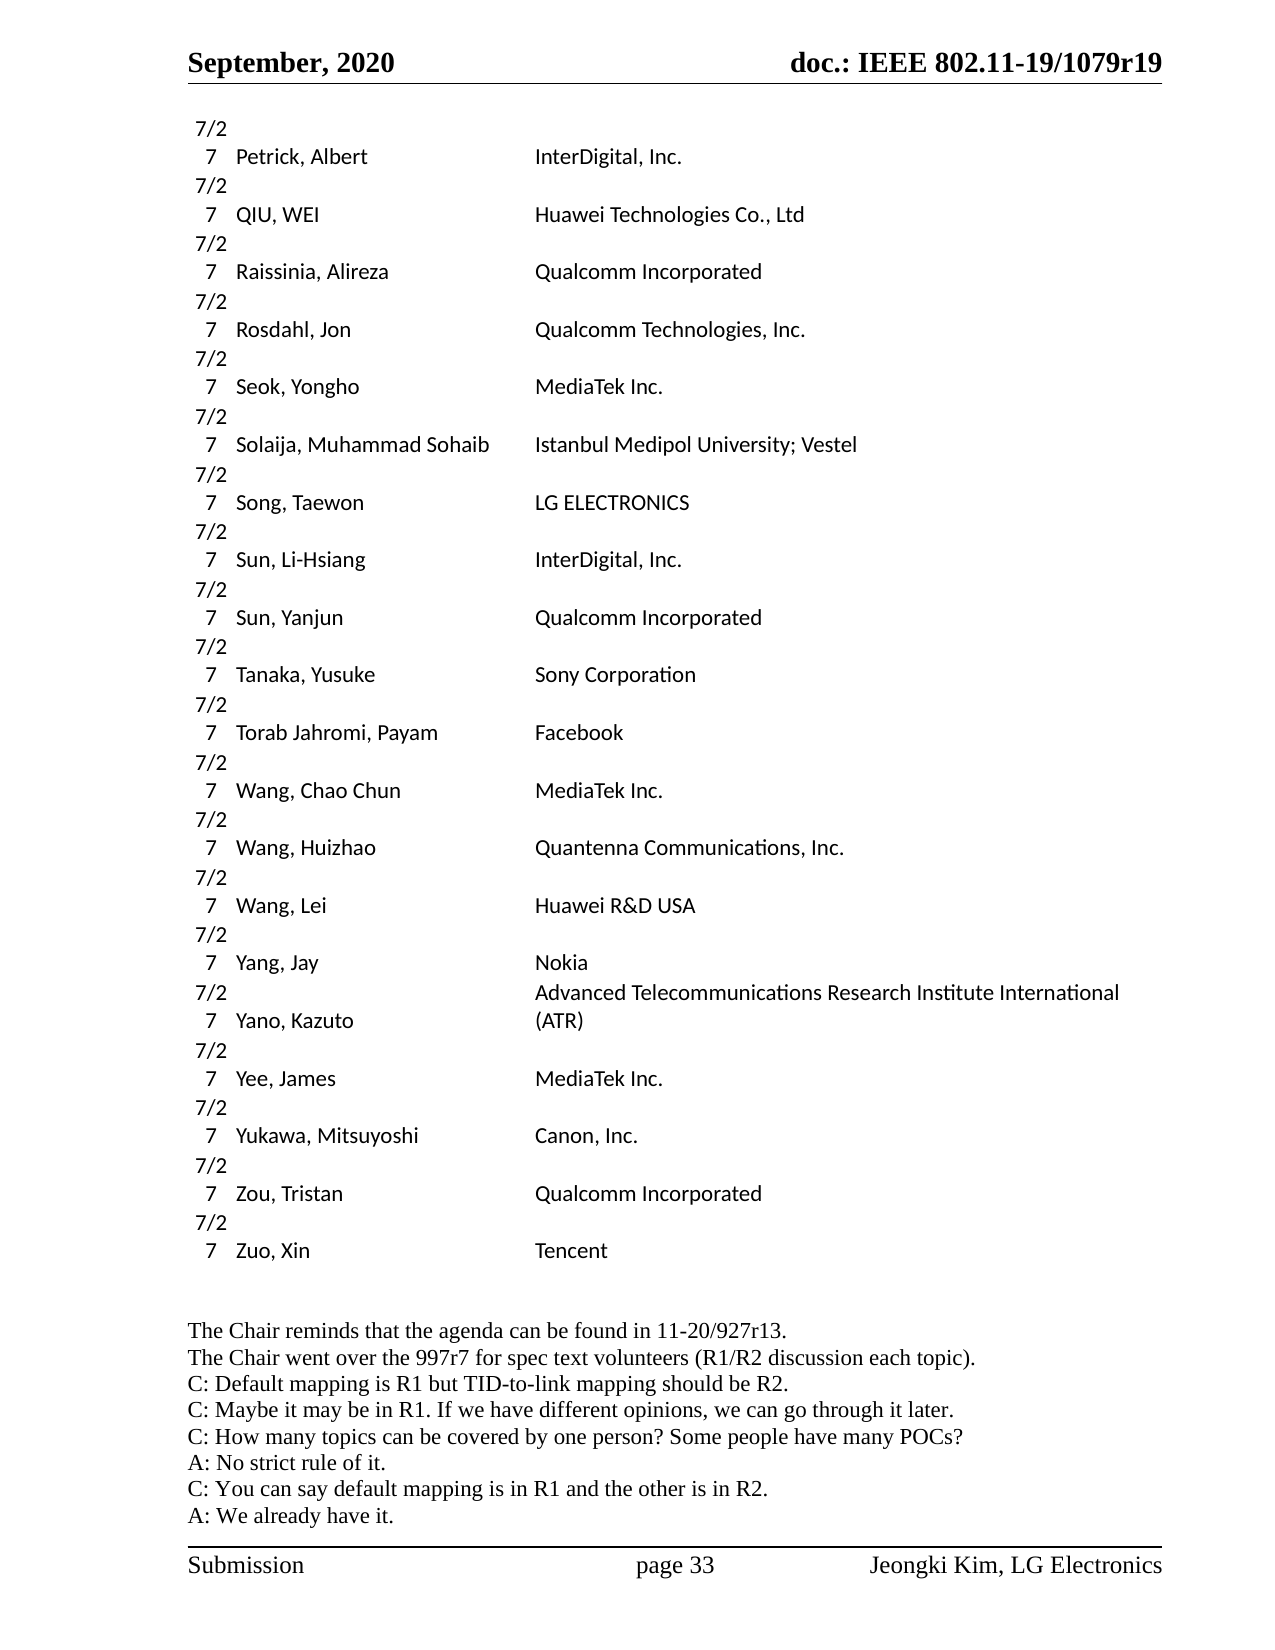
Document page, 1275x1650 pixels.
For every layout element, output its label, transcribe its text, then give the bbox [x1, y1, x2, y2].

text A: No strict rule of it. [187, 1449, 1162, 1475]
text C: You can say default mapping is in R1 and the other is in R2. [187, 1475, 1162, 1502]
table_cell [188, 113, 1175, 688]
text C: Maybe it may be in R1. If we have different opinions, we can go through it later. [187, 1396, 1162, 1423]
text A: We already have it. [187, 1502, 1162, 1528]
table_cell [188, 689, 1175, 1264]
text C: Default mapping is R1 but TID-to-link mapping should be R2. [187, 1370, 1162, 1396]
text The Chair went over the 997r7 for spec text volunteers (R1/R2 discussion each topic). [187, 1344, 1162, 1370]
text C: How many topics can be covered by one person? Some people have many POCs? [187, 1423, 1162, 1449]
text The Chair reminds that the agenda can be found in 11-20/927r13. [187, 1317, 1162, 1344]
